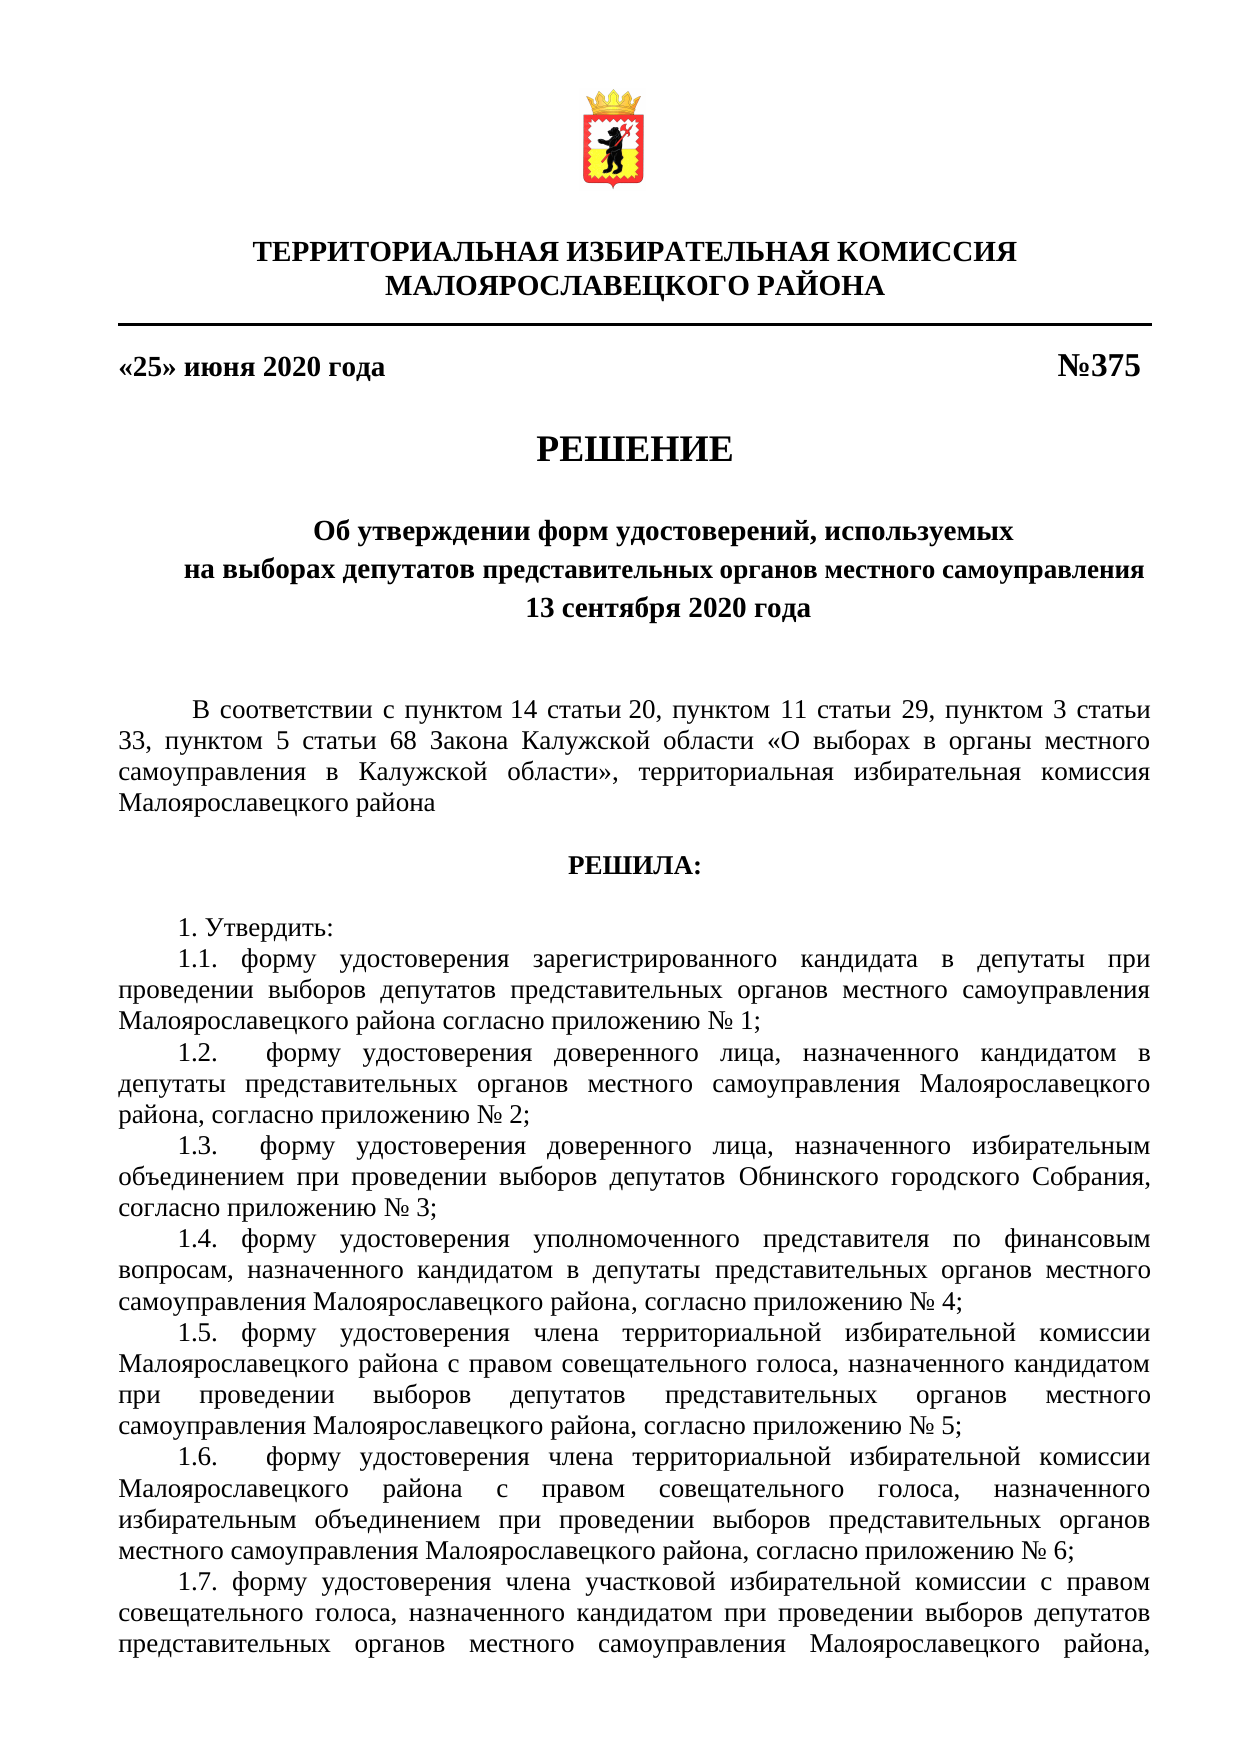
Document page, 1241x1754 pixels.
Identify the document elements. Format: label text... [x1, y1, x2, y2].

text 1.3. форму удостоверения доверенного лица, назначенного избирательным объединением при проведении выборов депутатов Обнинского городского Собрания, согласно приложению № 3; [118, 1129, 1152, 1222]
text МАЛОЯРОСЛАВЕЦКОГО РАЙОНА [118, 268, 1152, 301]
text ТЕРРИТОРИАЛЬНАЯ ИЗБИРАТЕЛЬНАЯ КОМИССИЯ [118, 234, 1152, 268]
text 1.4. форму удостоверения уполномоченного представителя по финансовым вопросам, назначенного кандидатом в депутаты представительных органов местного самоуправления Малоярославецкого района, согласно приложению № 4; [118, 1222, 1152, 1316]
text Об утверждении форм удостоверений, используемых [118, 513, 1152, 546]
text РЕШИЛА: [118, 849, 1152, 880]
text «25» июня 2020 года №375 [118, 345, 1152, 383]
text 1. Утвердить: [118, 911, 1152, 942]
picture [579, 88, 647, 191]
text 13 сентября 2020 года [118, 590, 1152, 623]
text РЕШЕНИЕ [118, 426, 1152, 469]
text 1.5. форму удостоверения члена территориальной избирательной комиссии Малоярославецкого района с правом совещательного голоса, назначенного кандидатом при проведении выборов депутатов представительных органов местного самоуправления Малоярославецкого района, согласно приложению № 5; [118, 1316, 1152, 1441]
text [118, 1565, 1152, 1658]
text 1.6. форму удостоверения члена территориальной избирательной комиссии Малоярославецкого района с правом совещательного голоса, назначенного избирательным объединением при проведении выборов представительных органов местного самоуправления Малоярославецкого района, согласно приложению № 6; [118, 1441, 1152, 1565]
text 1.1. форму удостоверения зарегистрированного кандидата в депутаты при проведении выборов депутатов представительных органов местного самоуправления Малоярославецкого района согласно приложению № 1; [118, 942, 1152, 1036]
text на выборах депутатов представительных органов местного самоуправления [118, 551, 1152, 585]
text 1.2. форму удостоверения доверенного лица, назначенного кандидатом в депутаты представительных органов местного самоуправления Малоярославецкого района, согласно приложению № 2; [118, 1036, 1152, 1129]
text В соответствии с пунктом 14 статьи 20, пунктом 11 статьи 29, пунктом 3 статьи 33, пунктом 5 статьи 68 Закона Калужской области «О выборах в органы местного самоуправления в Калужской области», территориальная избирательная комиссия Малоярославецкого района [118, 693, 1152, 818]
